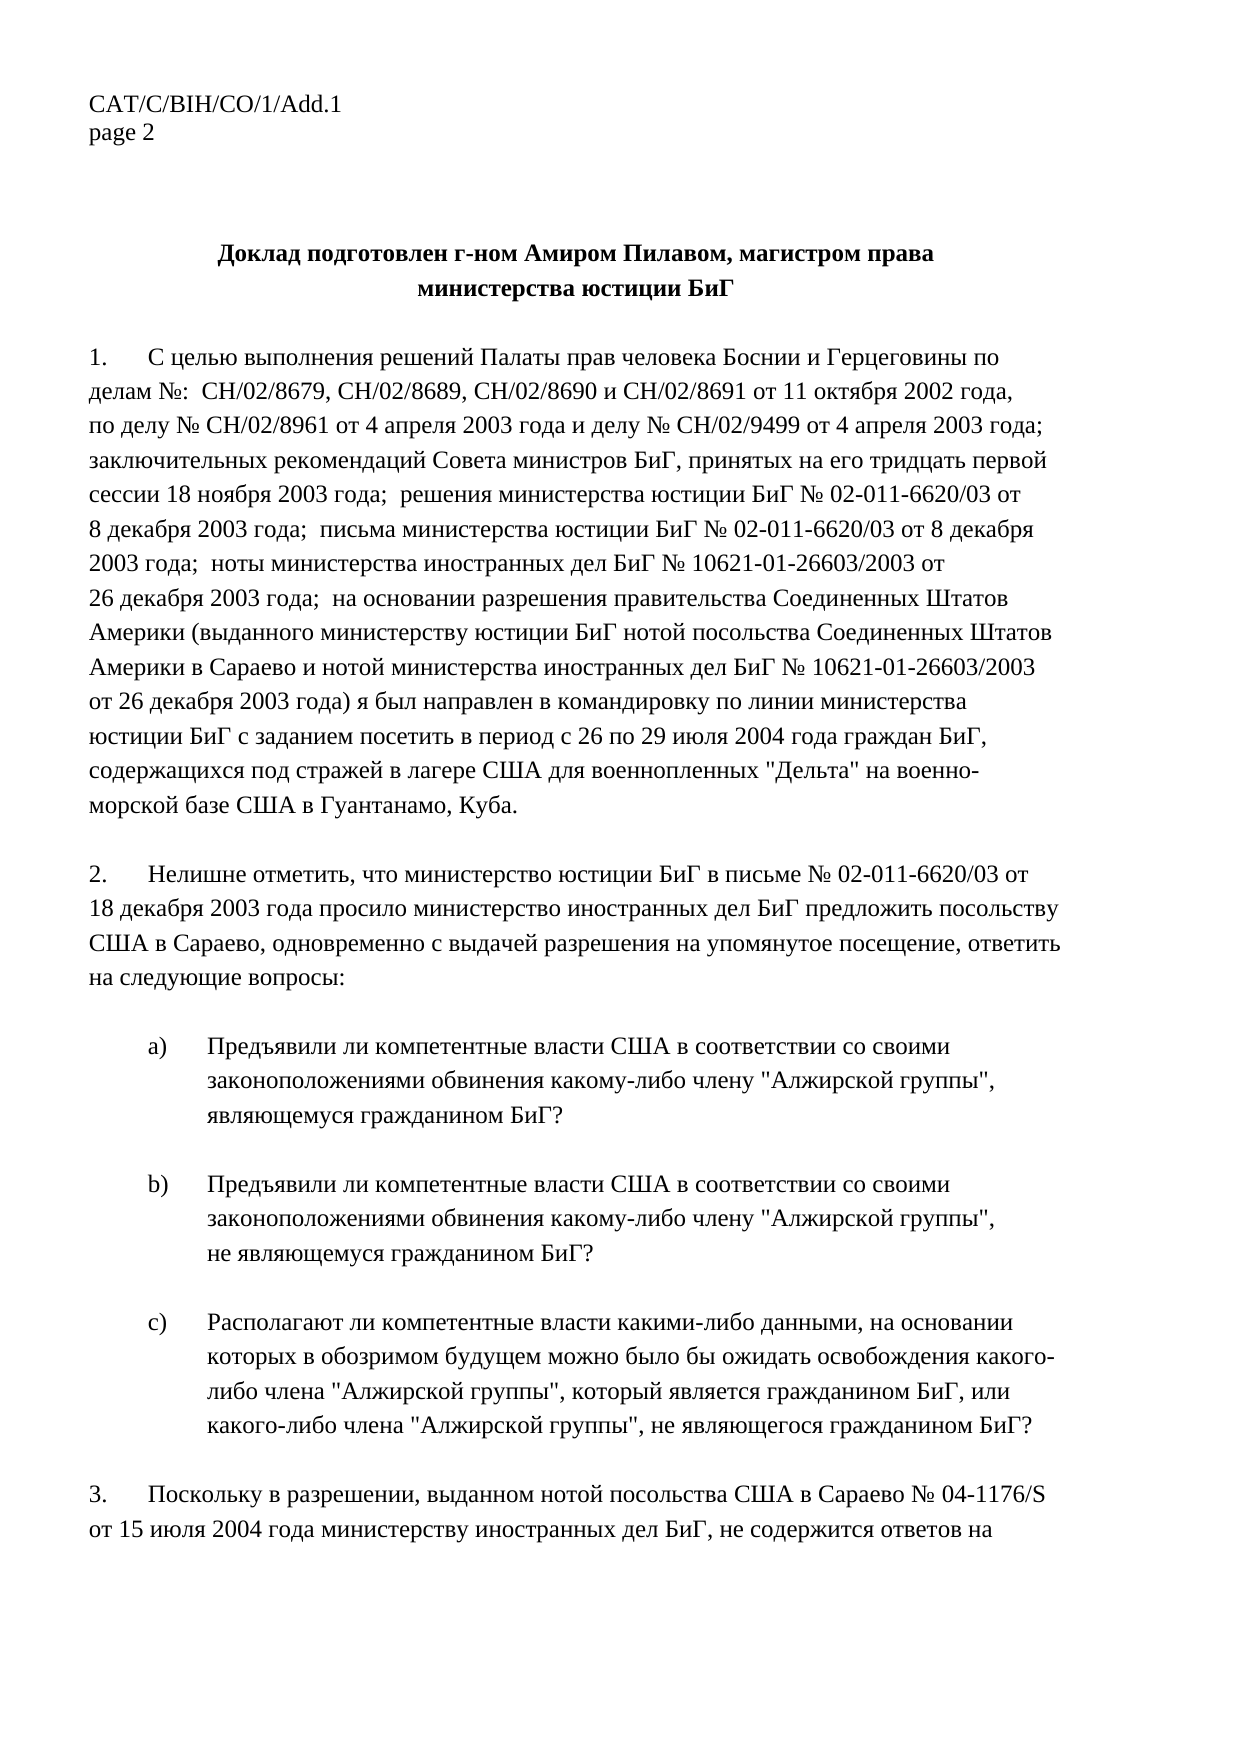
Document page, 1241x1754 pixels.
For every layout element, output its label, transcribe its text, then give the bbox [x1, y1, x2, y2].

text 1. С целью выполнения решений Палаты прав человека Боснии и Герцеговины по делам №: СН/02/8679, СН/02/8689, СН/02/8690 и СН/02/8691 от 11 октября 2002 года, по делу № СН/02/8961 от 4 апреля 2003 года и делу № СН/02/9499 от 4 апреля 2003 года; заключительных рекомендаций Совета министров БиГ, принятых на его тридцать первой сессии 18 ноября 2003 года; решения министерства юстиции БиГ № 02-011-6620/03 от 8 декабря 2003 года; письма министерства юстиции БиГ № 02-011-6620/03 от 8 декабря 2003 года; ноты министерства иностранных дел БиГ № 10621-01-26603/2003 от 26 декабря 2003 года; на основании разрешения правительства Соединенных Штатов Америки (выданного министерству юстиции БиГ нотой посольства Соединенных Штатов Америки в Сараево и нотой министерства иностранных дел БиГ № 10621-01-26603/2003 от 26 декабря 2003 года) я был направлен в командировку по линии министерства юстиции БиГ с заданием посетить в период с 26 по 29 июля 2004 года граждан БиГ, содержащихся под стражей в лагере США для военнопленных "Дельта" на военно-морской базе США в Гуантанамо, Куба. [89, 342, 1063, 818]
text 2. Нелишне отметить, что министерство юстиции БиГ в письме № 02-011-6620/03 от 18 декабря 2003 года просило министерство иностранных дел БиГ предложить посольству США в Сараево, одновременно с выдачей разрешения на упомянутое посещение, ответить на следующие вопросы: [89, 859, 1063, 991]
text а) Предъявили ли компетентные власти США в соответствии со своими законоположениями обвинения какому-либо члену "Алжирской группы", являющемуся гражданином БиГ? [89, 1031, 1063, 1129]
text b) Предъявили ли компетентные власти США в соответствии со своими законоположениями обвинения какому-либо члену "Алжирской группы", не являющемуся гражданином БиГ? [89, 1169, 1063, 1267]
text с) Располагают ли компетентные власти какими-либо данными, на основании которых в обозримом будущем можно было бы ожидать освобождения какого-либо члена "Алжирской группы", который является гражданином БиГ, или какого-либо члена "Алжирской группы", не являющегося гражданином БиГ? [89, 1307, 1063, 1439]
text Доклад подготовлен г-ном Амиром Пилавом, магистром права министерства юстиции БиГ [89, 238, 1063, 301]
